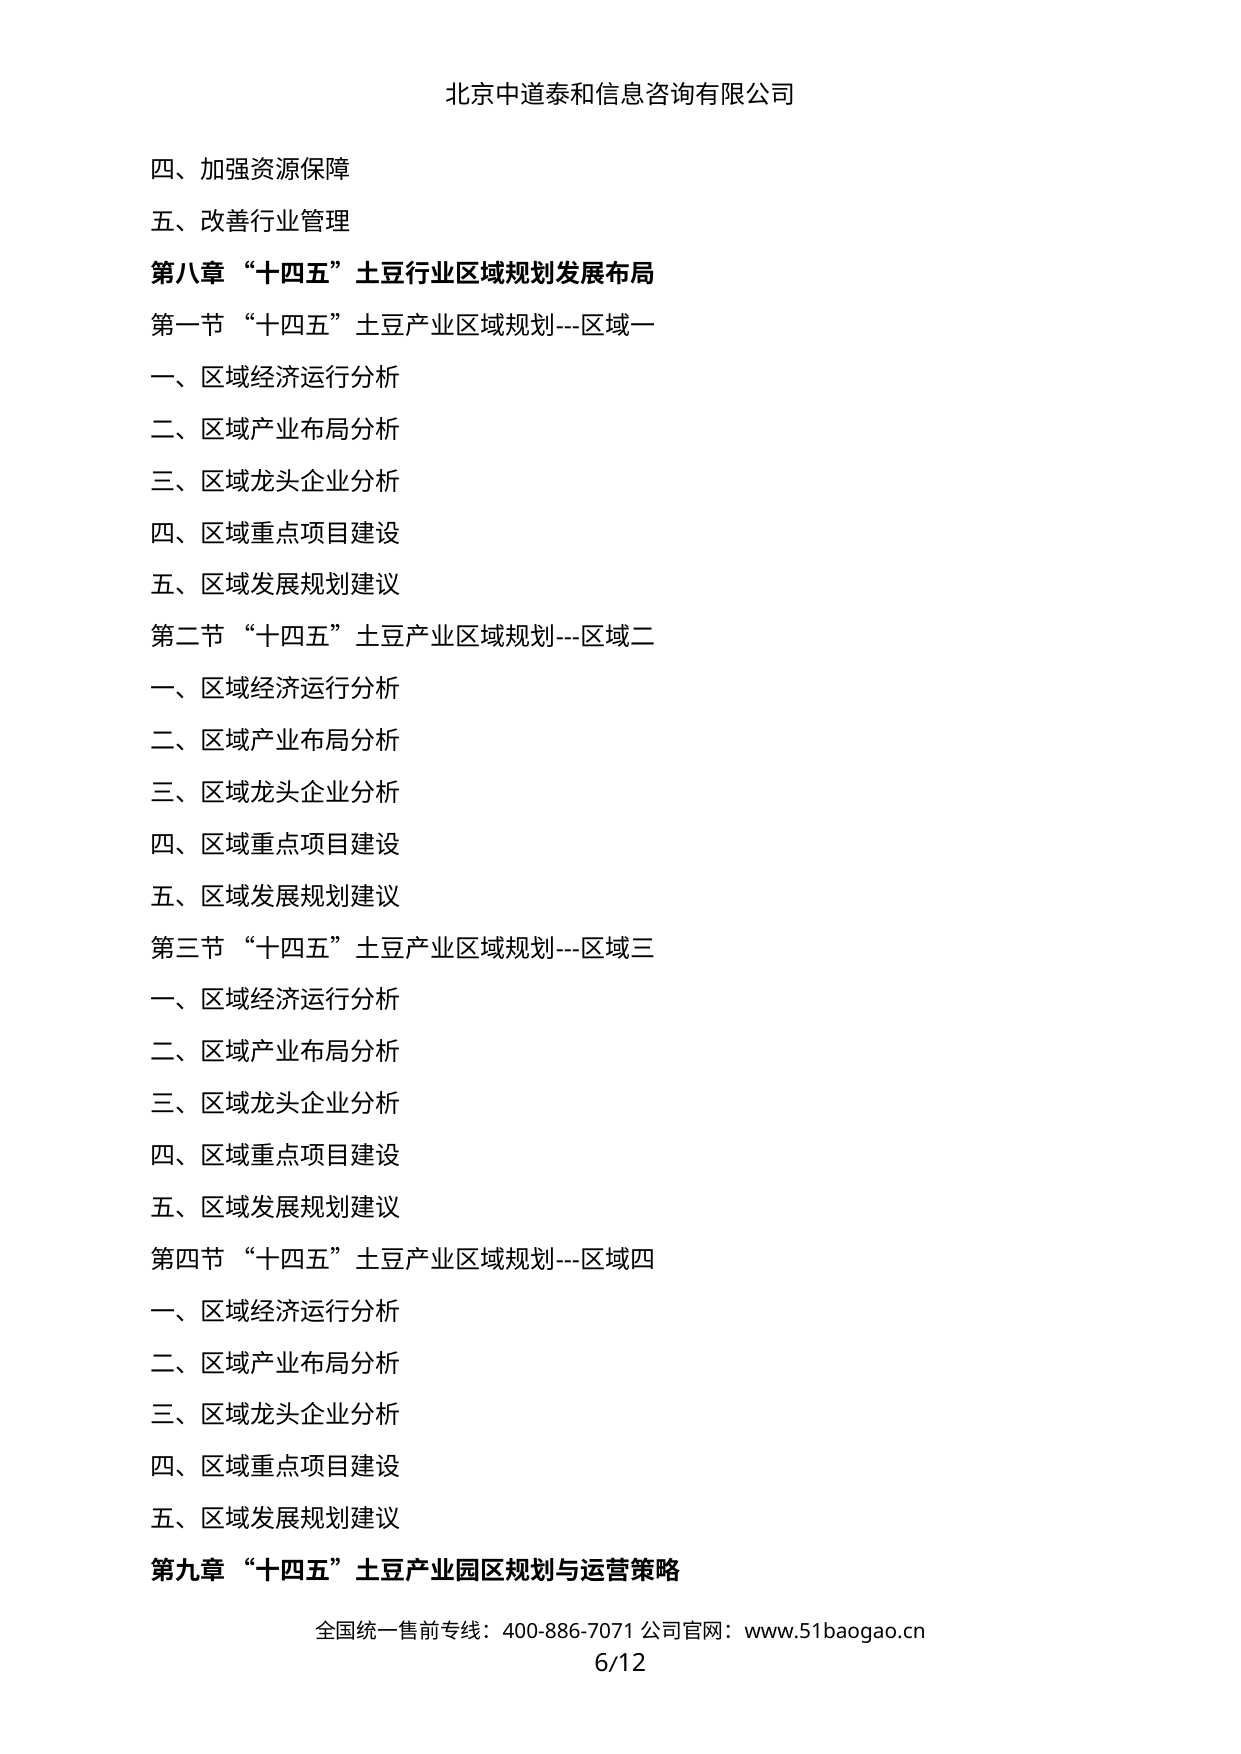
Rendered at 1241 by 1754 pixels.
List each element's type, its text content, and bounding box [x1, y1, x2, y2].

text 四、区域重点项目建设 [150, 1447, 1090, 1483]
text 五、区域发展规划建议 [150, 565, 1090, 601]
text 三、区域龙头企业分析 [150, 1084, 1090, 1120]
text 四、区域重点项目建设 [150, 513, 1090, 549]
text 第二节 “十四五”土豆产业区域规划---区域二 [150, 617, 1090, 653]
text 五、改善行业管理 [150, 202, 1090, 238]
text 一、区域经济运行分析 [150, 357, 1090, 394]
text 三、区域龙头企业分析 [150, 772, 1090, 809]
text 二、区域产业布局分析 [150, 409, 1090, 446]
text 二、区域产业布局分析 [150, 1032, 1090, 1068]
text 五、区域发展规划建议 [150, 1187, 1090, 1224]
text 第三节 “十四五”土豆产业区域规划---区域三 [150, 928, 1090, 964]
text 五、区域发展规划建议 [150, 876, 1090, 912]
text 三、区域龙头企业分析 [150, 1395, 1090, 1431]
text 一、区域经济运行分析 [150, 980, 1090, 1016]
text 第一节 “十四五”土豆产业区域规划---区域一 [150, 306, 1090, 342]
text 五、区域发展规划建议 [150, 1499, 1090, 1535]
text 三、区域龙头企业分析 [150, 461, 1090, 497]
text 一、区域经济运行分析 [150, 1291, 1090, 1327]
text 四、区域重点项目建设 [150, 824, 1090, 861]
text 第四节 “十四五”土豆产业区域规划---区域四 [150, 1239, 1090, 1276]
text 四、区域重点项目建设 [150, 1136, 1090, 1172]
text 二、区域产业布局分析 [150, 721, 1090, 757]
text 一、区域经济运行分析 [150, 669, 1090, 705]
text 第九章 “十四五”土豆产业园区规划与运营策略 [150, 1551, 1090, 1587]
text 四、加强资源保障 [150, 150, 1090, 186]
text 第八章 “十四五”土豆行业区域规划发展布局 [150, 254, 1090, 290]
text 二、区域产业布局分析 [150, 1343, 1090, 1379]
